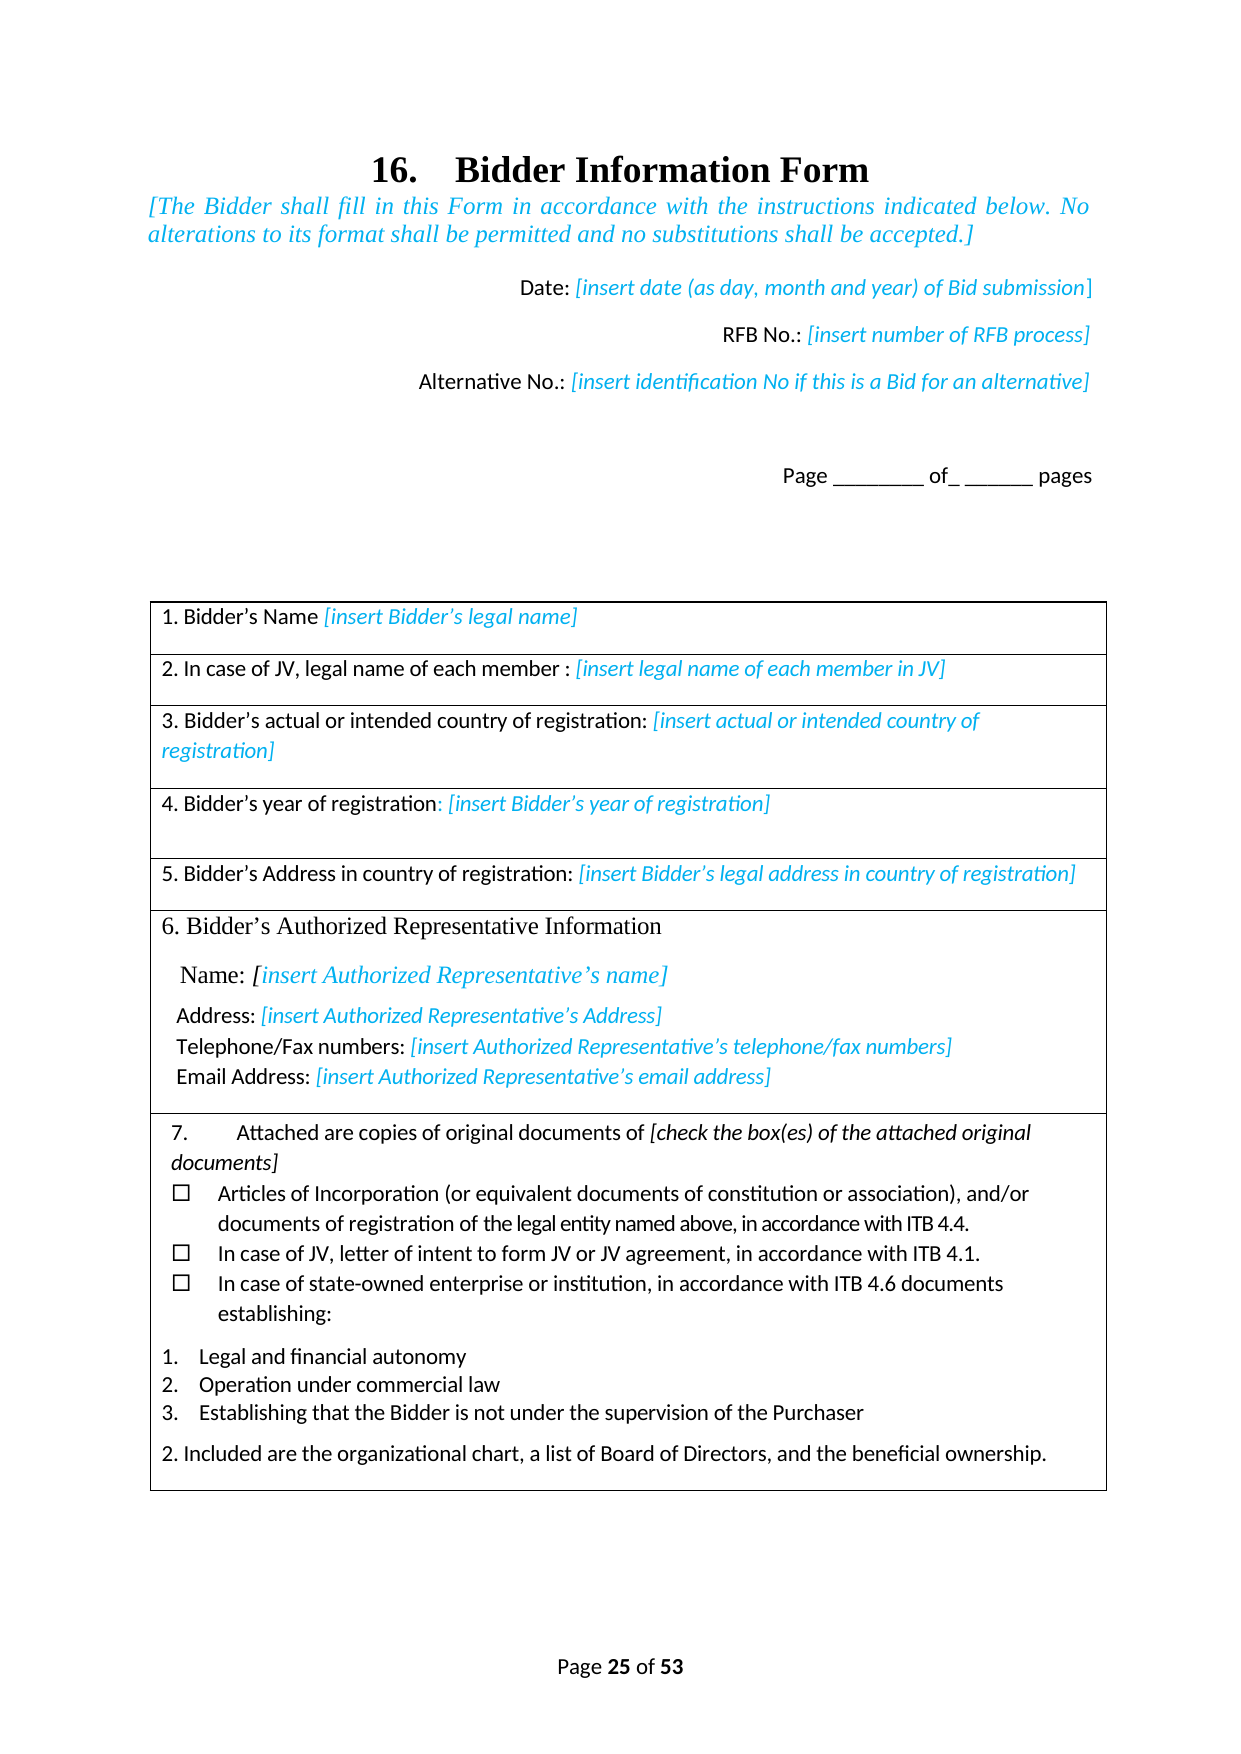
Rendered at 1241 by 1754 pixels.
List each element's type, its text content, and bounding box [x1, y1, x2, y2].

table_cell 4. Bidder’s year of registration: [insert Bidder’s year of registration] [151, 789, 1106, 858]
list Bidder Information Form [148, 148, 1092, 191]
table_header 1. Bidder’s Name [insert Bidder’s legal name] [151, 603, 1106, 653]
table_cell 7. Attached are copies of original documents of [check the box(es) of the attached original documents] Articles of Incorporation (or equivalent documents of constitution or association), and/or documents of registration of the legal entity named above, in accordance with ITB 4.4. In case of JV, letter of intent to form JV or JV agreement, in accordance with ITB 4.1. In case of state-owned enterprise or institution, in accordance with ITB 4.6 documents establishing: Legal and financial autonomy Operation under commercial law Establishing that the Bidder is not under the supervision of the Purchaser 2. Included are the organizational chart, a list of Board of Directors, and the beneficial ownership. [151, 1114, 1106, 1490]
text Date: [insert date (as day, month and year) of Bid submission] [148, 273, 1092, 301]
table_cell 6. Bidder’s Authorized Representative Information Name: [insert Authorized Representative’s name] Address: [insert Authorized Representative’s Address] Telephone/Fax numbers: [insert Authorized Representative’s telephone/fax numbers] Email Address: [insert Authorized Representative’s email address] [151, 911, 1106, 1113]
text Page ________ of_ ______ pages [148, 461, 1092, 489]
text Alternative No.: [insert identification No if this is a Bid for an alternative] [148, 367, 1092, 395]
text [The Bidder shall fill in this Form in accordance with the instructions indicated below. No alterations to its format shall be permitted and no substitutions shall be accepted.] [148, 191, 1092, 248]
table_cell 2. In case of JV, legal name of each member : [insert legal name of each member in JV] [151, 655, 1106, 705]
table_cell 5. Bidder’s Address in country of registration: [insert Bidder’s legal address in country of registration] [151, 859, 1106, 910]
table_cell 3. Bidder’s actual or intended country of registration: [insert actual or intended country of registration] [151, 706, 1106, 788]
text RFB No.: [insert number of RFB process] [148, 320, 1092, 348]
